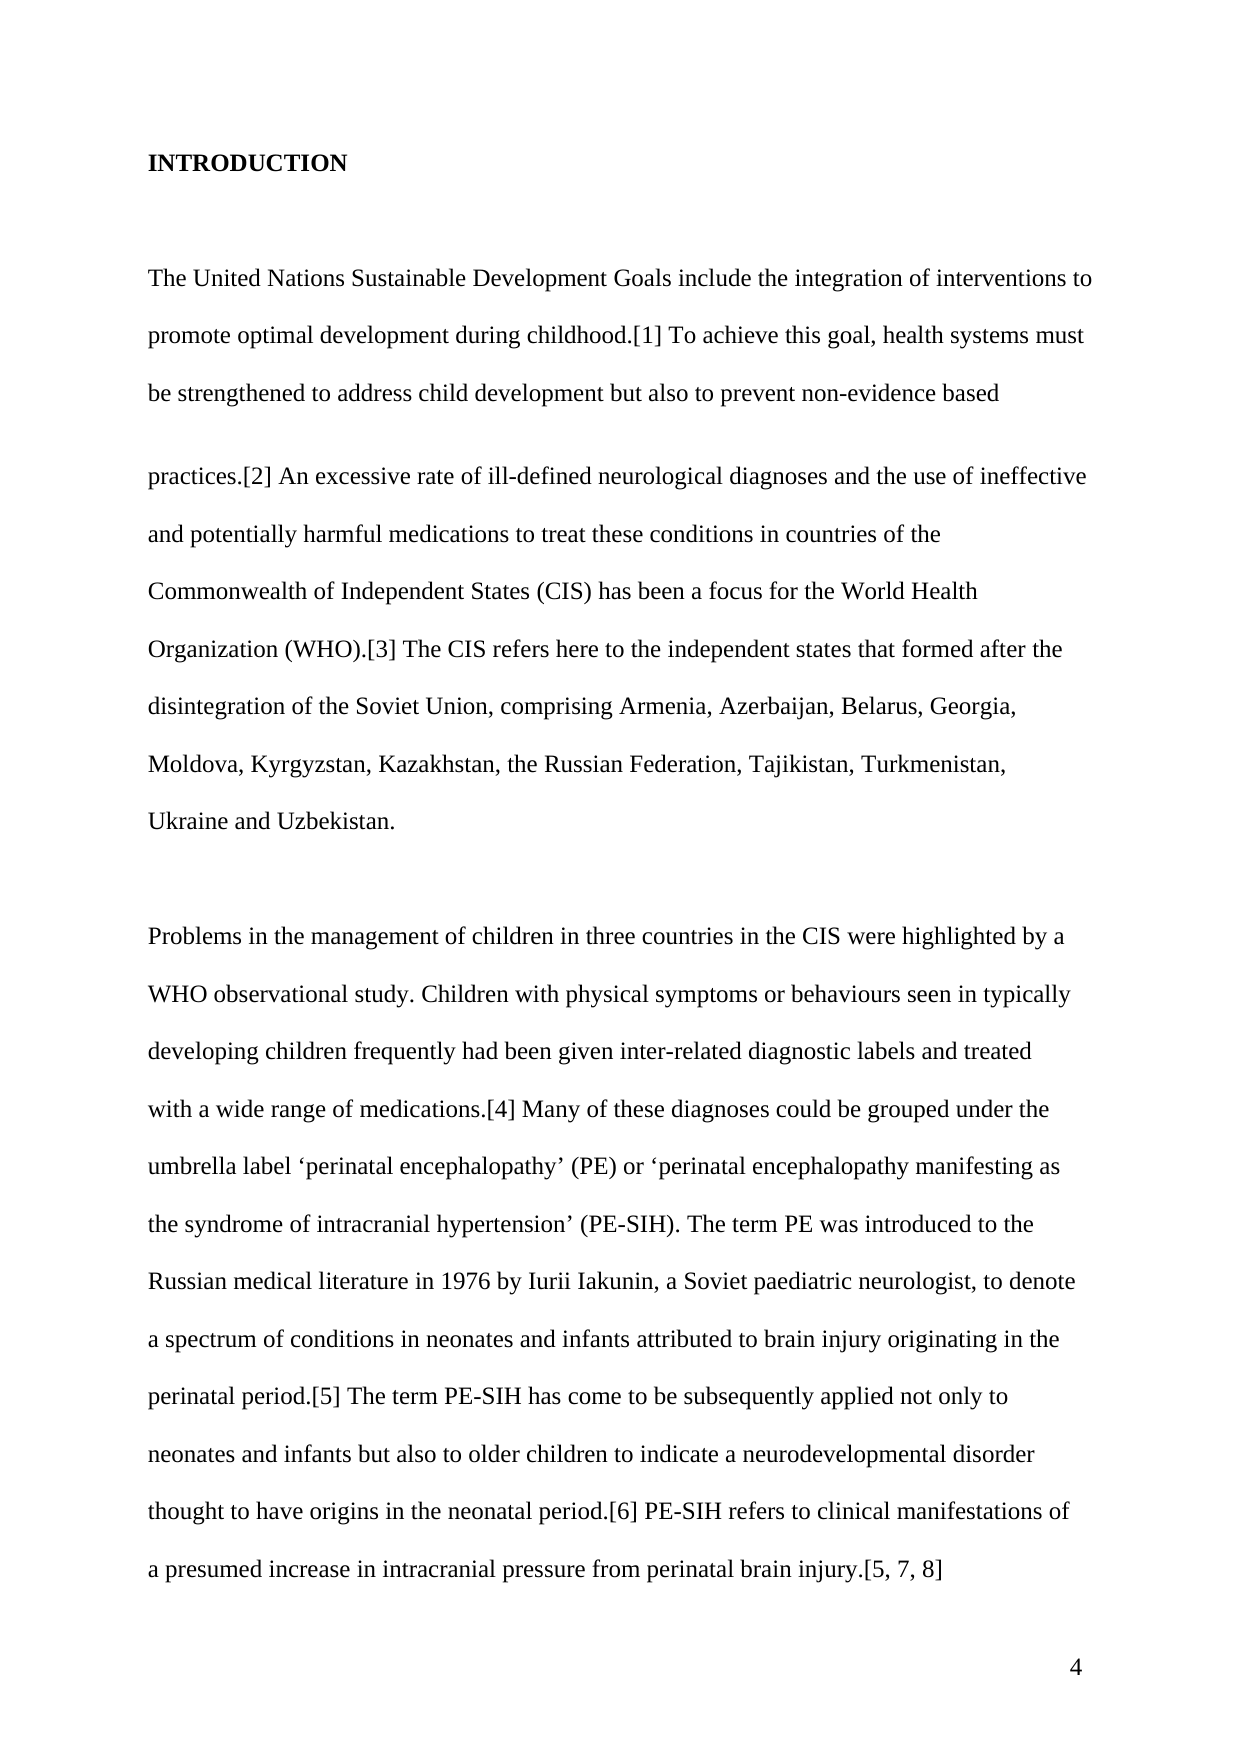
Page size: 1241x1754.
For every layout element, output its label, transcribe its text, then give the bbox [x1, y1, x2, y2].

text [148, 921, 1077, 1583]
text INTRODUCTION [148, 148, 1093, 176]
text The United Nations Sustainable Development Goals include the integration of interventions to promote optimal development during childhood.[1] To achieve this goal, health systems must be strengthened to address child development but also to prevent non-evidence based practices.[2] An excessive rate of ill-defined neurological diagnoses and the use of ineffective and potentially harmful medications to treat these conditions in countries of the Commonwealth of Independent States (CIS) has been a focus for the World Health Organization (WHO).[3] The CIS refers here to the independent states that formed after the disintegration of the Soviet Union, comprising Armenia, Azerbaijan, Belarus, Georgia, Moldova, Kyrgyzstan, Kazakhstan, the Russian Federation, Tajikistan, Turkmenistan, Ukraine and Uzbekistan. [148, 263, 1093, 835]
